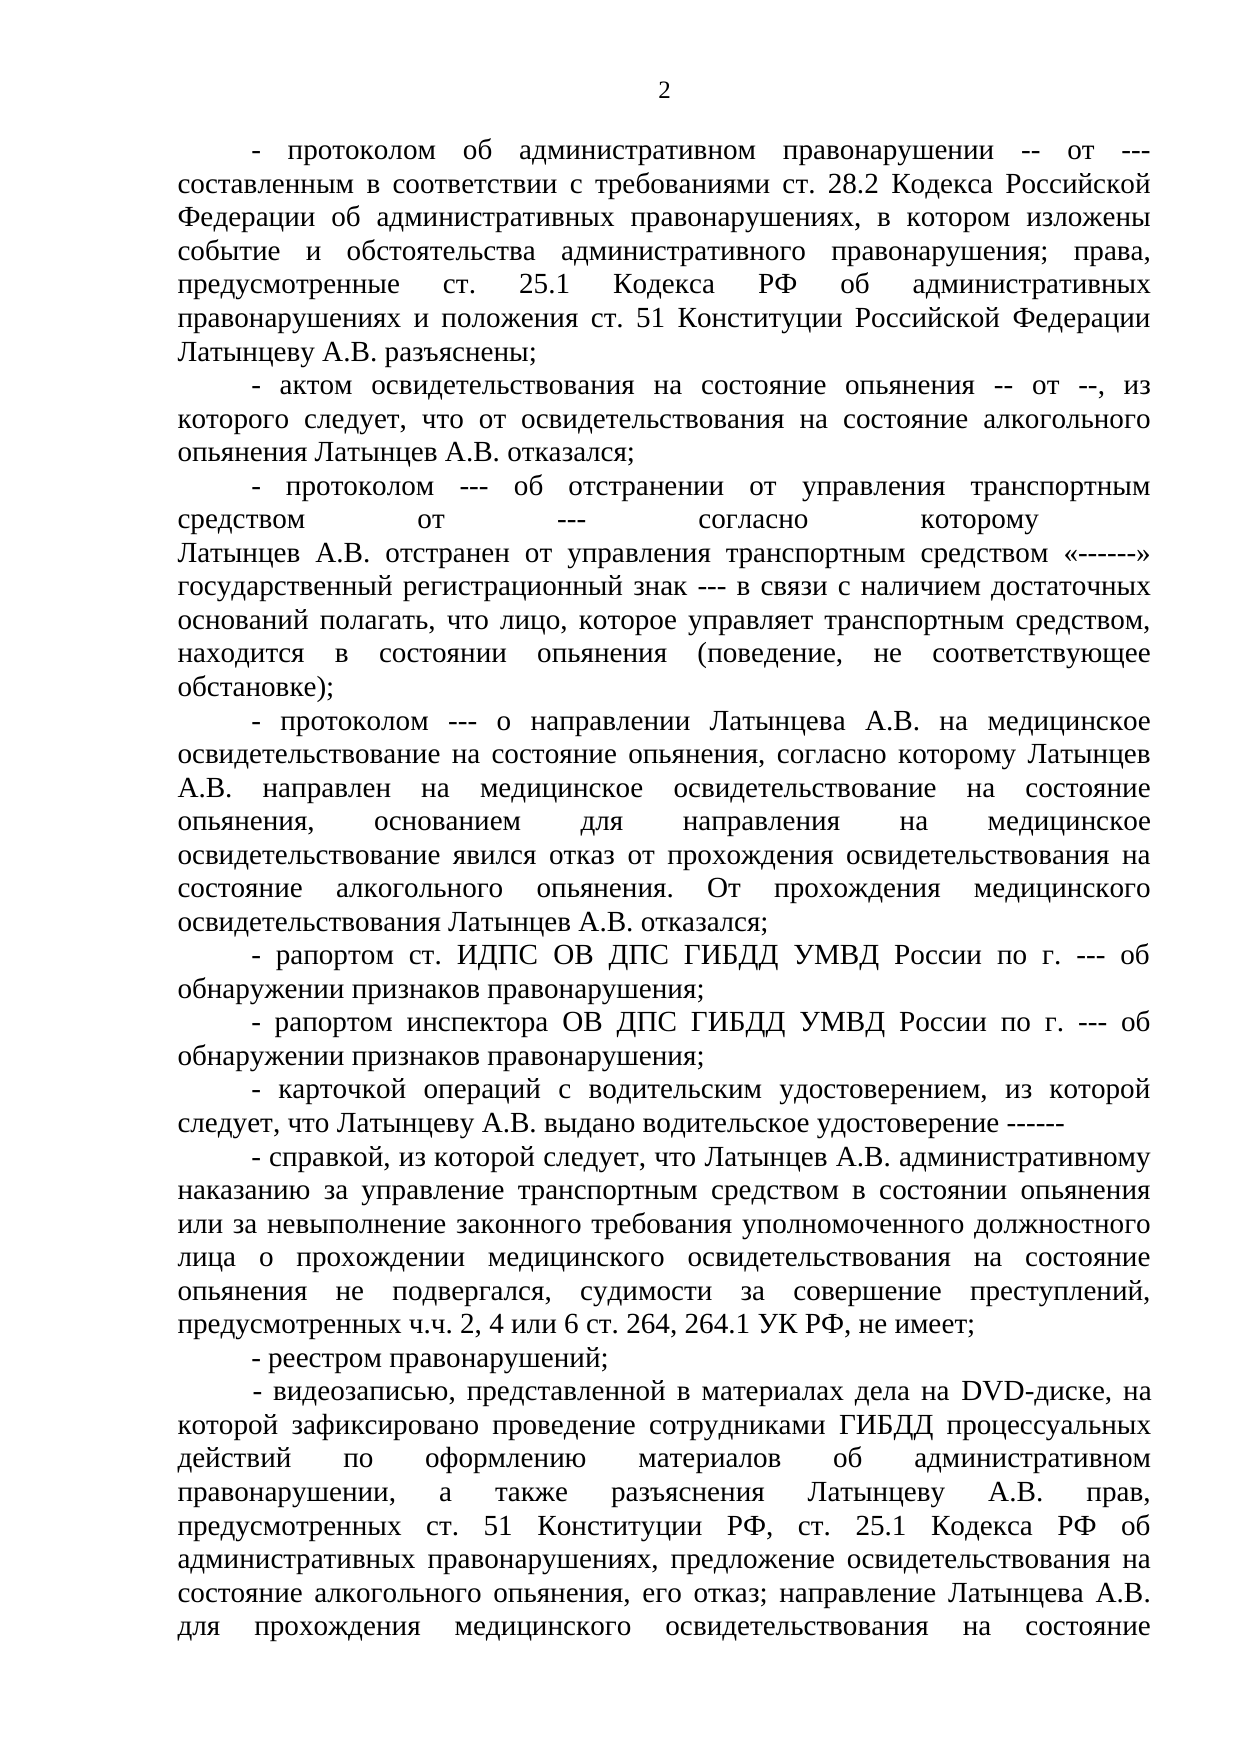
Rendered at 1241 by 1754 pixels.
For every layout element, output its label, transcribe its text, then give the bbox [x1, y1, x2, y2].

text - протоколом --- об отстранении от управления транспортным средством от --- согласно которому Латынцев А.В. отстранен от управления транспортным средством «------» государственный регистрационный знак --- в связи с наличием достаточных оснований полагать, что лицо, которое управляет транспортным средством, находится в состоянии опьянения (поведение, не соответствующее обстановке); [177, 468, 1152, 703]
text - протоколом --- о направлении Латынцева А.В. на медицинское освидетельствование на состояние опьянения, согласно которому Латынцев А.В. направлен на медицинское освидетельствование на состояние опьянения, основанием для направления на медицинское освидетельствование явился отказ от прохождения освидетельствования на состояние алкогольного опьянения. От прохождения медицинского освидетельствования Латынцев А.В. отказался; [177, 703, 1152, 937]
text - рапортом ст. ИДПС ОВ ДПС ГИБДД УМВД России по г. --- об обнаружении признаков правонарушения; [177, 937, 1152, 1004]
text - протоколом об административном правонарушении -- от --- составленным в соответствии с требованиями ст. 28.2 Кодекса Российской Федерации об административных правонарушениях, в котором изложены событие и обстоятельства административного правонарушения; права, предусмотренные ст. 25.1 Кодекса РФ об административных правонарушениях и положения ст. 51 Конституции Российской Федерации Латынцеву А.В. разъяснены; [177, 132, 1152, 367]
text - рапортом инспектора ОВ ДПС ГИБДД УМВД России по г. --- об обнаружении признаков правонарушения; [177, 1004, 1152, 1072]
text - актом освидетельствования на состояние опьянения -- от --, из которого следует, что от освидетельствования на состояние алкогольного опьянения Латынцев А.В. отказался; [177, 367, 1152, 468]
text - справкой, из которой следует, что Латынцев А.В. административному наказанию за управление транспортным средством в состоянии опьянения или за невыполнение законного требования уполномоченного должностного лица о прохождении медицинского освидетельствования на состояние опьянения не подвергался, судимости за совершение преступлений, предусмотренных ч.ч. 2, 4 или 6 ст. 264, 264.1 УК РФ, не имеет; [177, 1139, 1152, 1340]
text - реестром правонарушений; [177, 1340, 1152, 1373]
text - карточкой операций с водительским удостоверением, из которой следует, что Латынцеву А.В. выдано водительское удостоверение ------ [177, 1072, 1152, 1139]
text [177, 1373, 1152, 1642]
